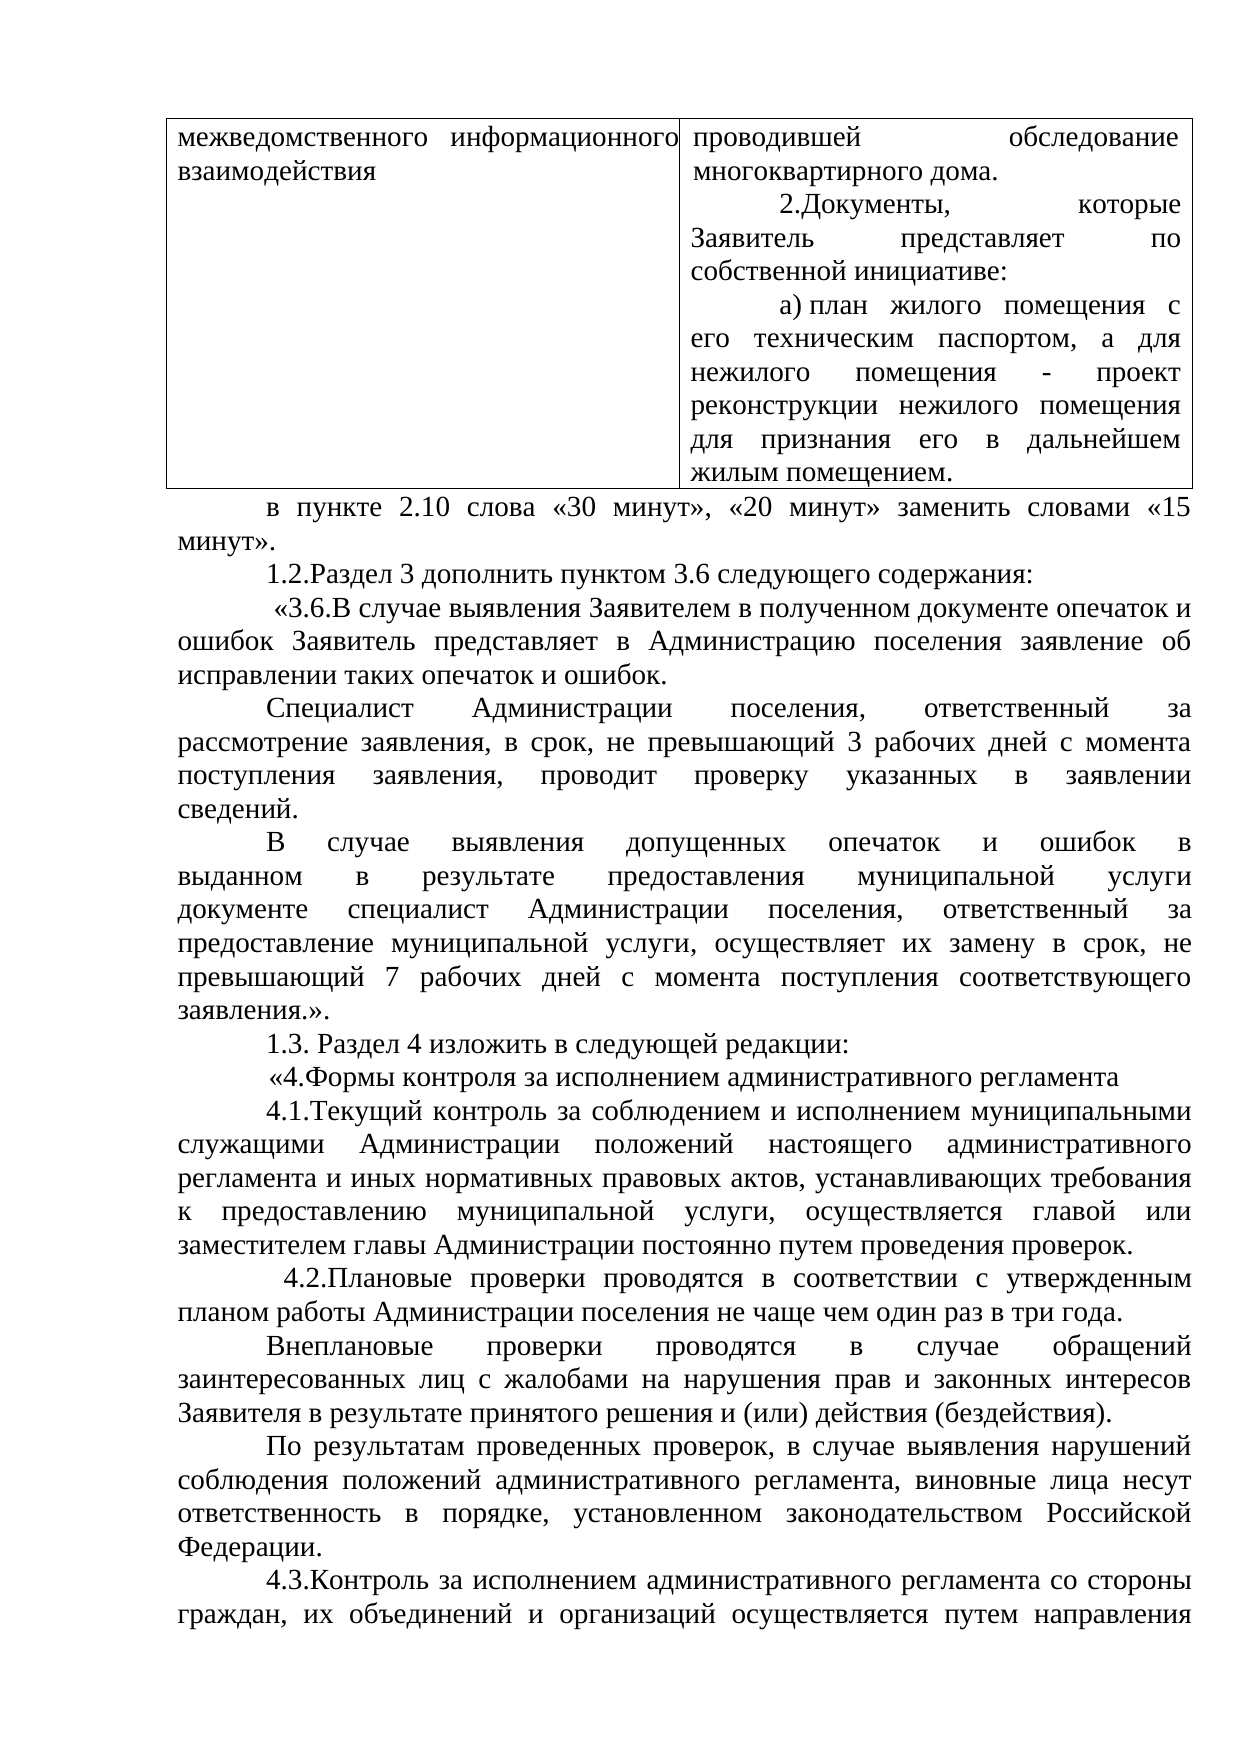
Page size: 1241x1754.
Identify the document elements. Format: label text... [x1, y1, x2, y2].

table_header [680, 119, 1192, 488]
text 4.1.Текущий контроль за соблюдением и исполнением муниципальными служащими Администрации положений настоящего административного регламента и иных нормативных правовых актов, устанавливающих требования к предоставлению муниципальной услуги, осуществляется главой или заместителем главы Администрации постоянно путем проведения проверок. [177, 1093, 1192, 1261]
text Внеплановые проверки проводятся в случае обращений заинтересованных лиц с жалобами на нарушения прав и законных интересов Заявителя в результате принятого решения и (или) действия (бездействия). [177, 1328, 1192, 1428]
text в пункте 2.10 слова «30 минут», «20 минут» заменить словами «15 минут». [177, 489, 1192, 556]
text 4.2.Плановые проверки проводятся в соответствии с утвержденным планом работы Администрации поселения не чаще чем один раз в три года. [177, 1261, 1192, 1328]
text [177, 1562, 1192, 1629]
text «3.6.В случае выявления Заявителем в полученном документе опечаток и ошибок Заявитель представляет в Администрацию поселения заявление об исправлении таких опечаток и ошибок. [177, 590, 1192, 690]
text 1.3. Раздел 4 изложить в следующей редакции: [177, 1026, 1181, 1059]
text В случае выявления допущенных опечаток и ошибок в выданном в результате предоставления муниципальной услуги документе специалист Администрации поселения, ответственный за предоставление муниципальной услуги, осуществляет их замену в срок, не превышающий 7 рабочих дней с момента поступления соответствующего заявления.». [177, 824, 1192, 1026]
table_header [167, 119, 679, 488]
text По результатам проведенных проверок, в случае выявления нарушений соблюдения положений административного регламента, виновные лица несут ответственность в порядке, установленном законодательством Российской Федерации. [177, 1428, 1192, 1562]
text 1.2.Раздел 3 дополнить пунктом 3.6 следующего содержания: [177, 556, 1181, 590]
text Специалист Администрации поселения, ответственный за рассмотрение заявления, в срок, не превышающий 3 рабочих дней с момента поступления заявления, проводит проверку указанных в заявлении сведений. [177, 690, 1192, 824]
text «4.Формы контроля за исполнением административного регламента [177, 1059, 1181, 1093]
